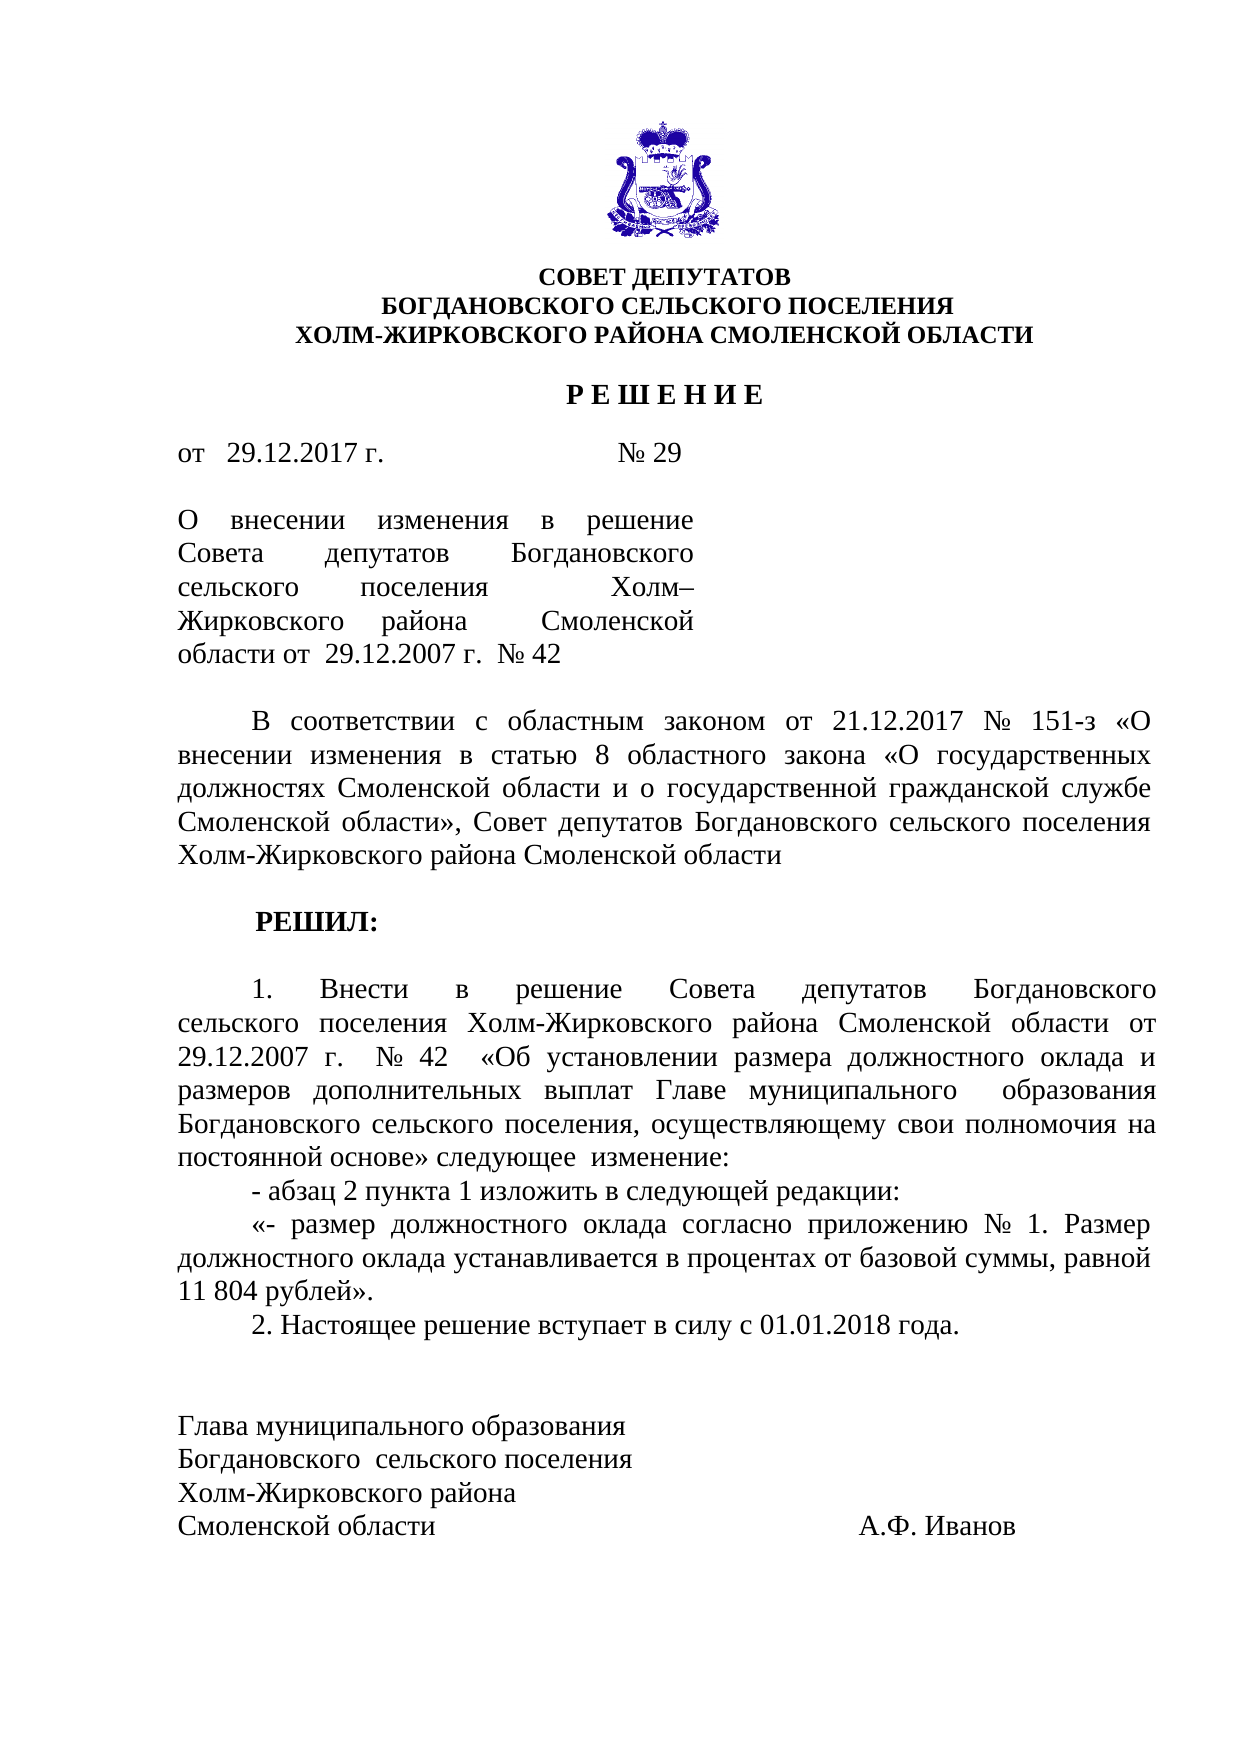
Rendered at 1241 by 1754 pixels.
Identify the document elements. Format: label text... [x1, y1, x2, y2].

picture [605, 118, 724, 244]
text от 29.12.2017 г. № 29 [177, 435, 1152, 468]
text Р Е Ш Е Н И Е [177, 377, 1152, 411]
text 2. Настоящее решение вступает в силу с 01.01.2018 года. [177, 1307, 1152, 1341]
text Холм-Жирковского района [177, 1475, 1152, 1508]
text РЕШИЛ: [177, 904, 1152, 938]
text ХОЛМ-ЖИРКОВСКОГО РАЙОНА СМОЛЕНСКОЙ ОБЛАСТИ [177, 320, 1152, 348]
text СОВЕТ ДЕПУТАТОВ [177, 262, 1152, 291]
title О внесении изменения в решение Совета депутатов Богдановского сельского поселения Холм– Жирковского района Смоленской области от 29.12.2007 г. № 42 [177, 502, 694, 670]
title 1. Внести в решение Совета депутатов Богдановского сельского поселения Холм-Жирковского района Смоленской области от 29.12.2007 г. № 42 «Об установлении размера должностного оклада и размеров дополнительных выплат Главе муниципального образования Богдановского сельского поселения, осуществляющему свои полномочия на постоянной основе» следующее изменение: [177, 972, 1157, 1173]
text Смоленской области А.Ф. Иванов [177, 1508, 1152, 1542]
text Богдановского сельского поселения [177, 1441, 1152, 1475]
text БОГДАНОВСКОГО СЕЛЬСКОГО ПОСЕЛЕНИЯ [177, 291, 1152, 320]
title - абзац 2 пункта 1 изложить в следующей редакции: [177, 1173, 1157, 1206]
text В соответствии с областным законом от 21.12.2017 № 151-з «О внесении изменения в статью 8 областного закона «О государственных должностях Смоленской области и о государственной гражданской службе Смоленской области», Совет депутатов Богдановского сельского поселения Холм-Жирковского района Смоленской области [177, 703, 1152, 871]
title «- размер должностного оклада согласно приложению № 1. Размер должностного оклада устанавливается в процентах от базовой суммы, равной 11 804 рублей». [177, 1206, 1152, 1307]
text Глава муниципального образования [177, 1408, 1152, 1441]
